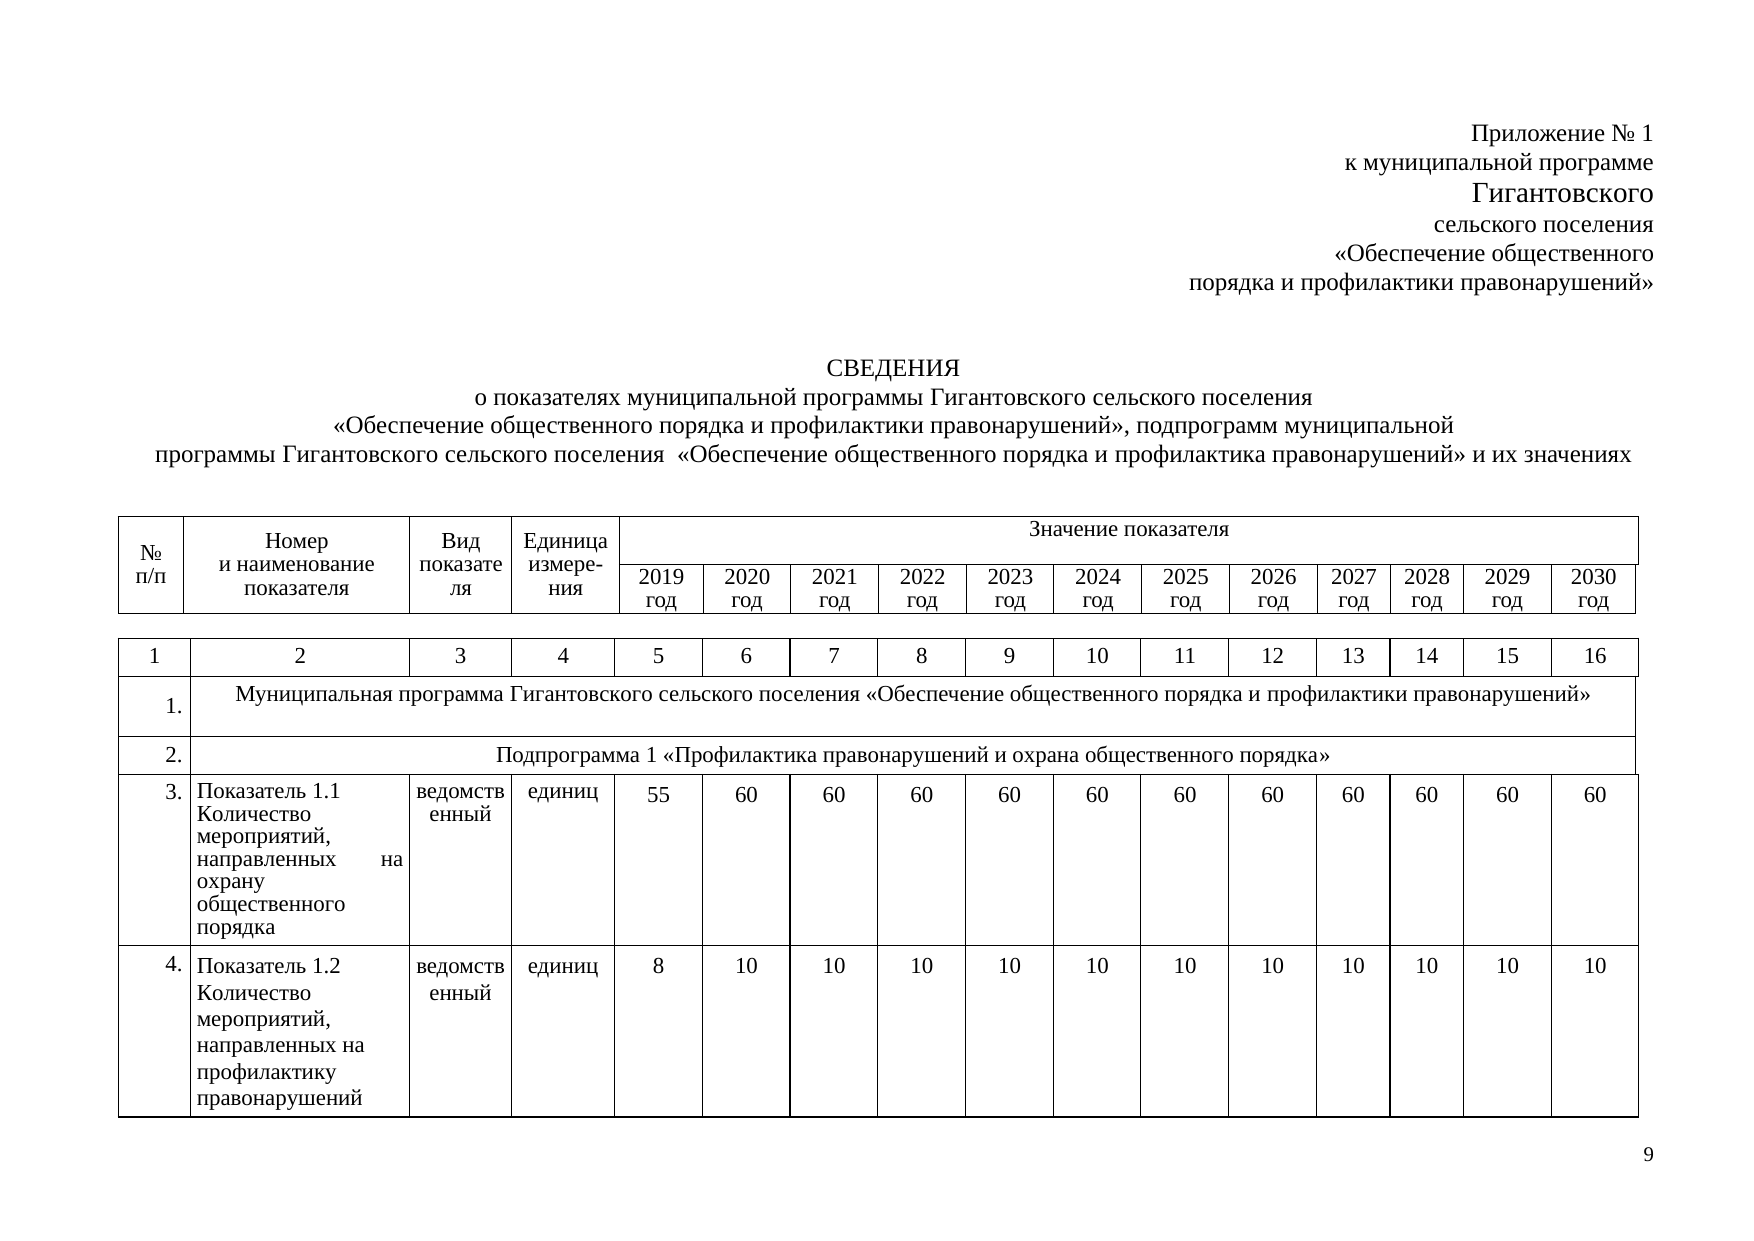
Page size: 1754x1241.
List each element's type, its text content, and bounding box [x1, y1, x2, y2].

table_cell 2024 год [1054, 565, 1141, 613]
table_header 12 [1229, 639, 1316, 676]
table_header Вид показателя [410, 517, 511, 613]
table_cell Подпрограмма 1 «Профилактика правонарушений и охрана общественного порядка» [191, 737, 1635, 774]
table_cell 2027 год [1318, 565, 1390, 613]
table_header 16 [1552, 639, 1638, 676]
table_header Единица измерения [512, 517, 619, 613]
table_cell 10 [1229, 946, 1316, 1116]
table_cell 2020 год [704, 565, 790, 613]
table_cell 10 [1317, 946, 1389, 1116]
table_header 13 [1317, 639, 1389, 676]
table_cell единиц [512, 946, 614, 1116]
table_header 8 [878, 639, 965, 676]
table_cell 10 [878, 946, 965, 1116]
table_cell 60 [1317, 775, 1389, 945]
table_header 1 [119, 639, 190, 676]
table_cell 8 [615, 946, 702, 1116]
table_header 11 [1141, 639, 1228, 676]
table_cell 60 [1391, 775, 1463, 945]
table_cell 60 [878, 775, 965, 945]
table_header 14 [1391, 639, 1463, 676]
table_cell [119, 946, 190, 1116]
table_cell 10 [1054, 946, 1140, 1116]
text к муниципальной программе [1255, 147, 1654, 176]
table_cell 60 [1464, 775, 1551, 945]
table_cell Муниципальная программа Гигантовского сельского поселения «Обеспечение общественного порядка и профилактики правонарушений» [191, 677, 1635, 736]
table_cell 10 [1552, 946, 1638, 1116]
table_header 5 [615, 639, 702, 676]
table_cell [119, 775, 190, 945]
table_cell 10 [703, 946, 789, 1116]
text порядка и профилактики правонарушений» [1181, 267, 1654, 295]
table_header 3 [410, 639, 511, 676]
table_cell 60 [1054, 775, 1140, 945]
table_cell единиц [512, 775, 614, 945]
table_cell 2019 год [620, 565, 703, 613]
table_cell 2026 год [1230, 565, 1317, 613]
table_cell 55 [615, 775, 702, 945]
table_cell 10 [791, 946, 877, 1116]
table_header 7 [791, 639, 877, 676]
table_cell 10 [966, 946, 1053, 1116]
text сельского поселения [1255, 209, 1654, 238]
table_header Номер и наименование показателя [184, 517, 409, 613]
table_cell 10 [1464, 946, 1551, 1116]
text Приложение № 1 [1255, 118, 1654, 147]
table_header № п/п [119, 517, 183, 613]
table_cell 60 [703, 775, 789, 945]
table_cell 10 [1391, 946, 1463, 1116]
table_cell [119, 677, 190, 736]
table_header 6 [703, 639, 789, 676]
table_cell 2030 год [1552, 565, 1635, 613]
table_cell 2022 год [879, 565, 966, 613]
table_cell 2021 год [791, 565, 878, 613]
table_cell 2029 год [1464, 565, 1551, 613]
table_cell 60 [791, 775, 877, 945]
table_cell 60 [966, 775, 1053, 945]
table_cell 2028 год [1391, 565, 1463, 613]
table_cell ведомственный [410, 775, 511, 945]
table_header Значение показателя [620, 517, 1638, 564]
text Гигантовского [1255, 176, 1654, 209]
text «Обеспечение общественного [1255, 238, 1654, 267]
table_cell Показатель 1.2 Количество мероприятий, направленных на профилактику правонарушений [191, 946, 409, 1116]
table_cell ведомственный [410, 946, 511, 1116]
table_cell 10 [1141, 946, 1228, 1116]
table_header 15 [1464, 639, 1551, 676]
text СВЕДЕНИЯ [133, 353, 1654, 382]
table_header 10 [1054, 639, 1140, 676]
table_cell 2025 год [1142, 565, 1229, 613]
table_header 2 [191, 639, 409, 676]
table_cell 60 [1141, 775, 1228, 945]
table_header 9 [966, 639, 1053, 676]
table_cell [119, 737, 190, 774]
table_cell 60 [1552, 775, 1638, 945]
table_cell Показатель 1.1 Количество мероприятий, направленных на охрану общественного порядка [191, 775, 409, 945]
table_cell 60 [1229, 775, 1316, 945]
text о показателях муниципальной программы Гигантовского сельского поселения «Обеспечение общественного порядка и профилактики правонарушений», подпрограмм муниципальной программы Гигантовского сельского поселения «Обеспечение общественного порядка и профилактика правонарушений» и их значениях [133, 382, 1654, 468]
table_header 4 [512, 639, 614, 676]
table_cell 2023 год [967, 565, 1053, 613]
